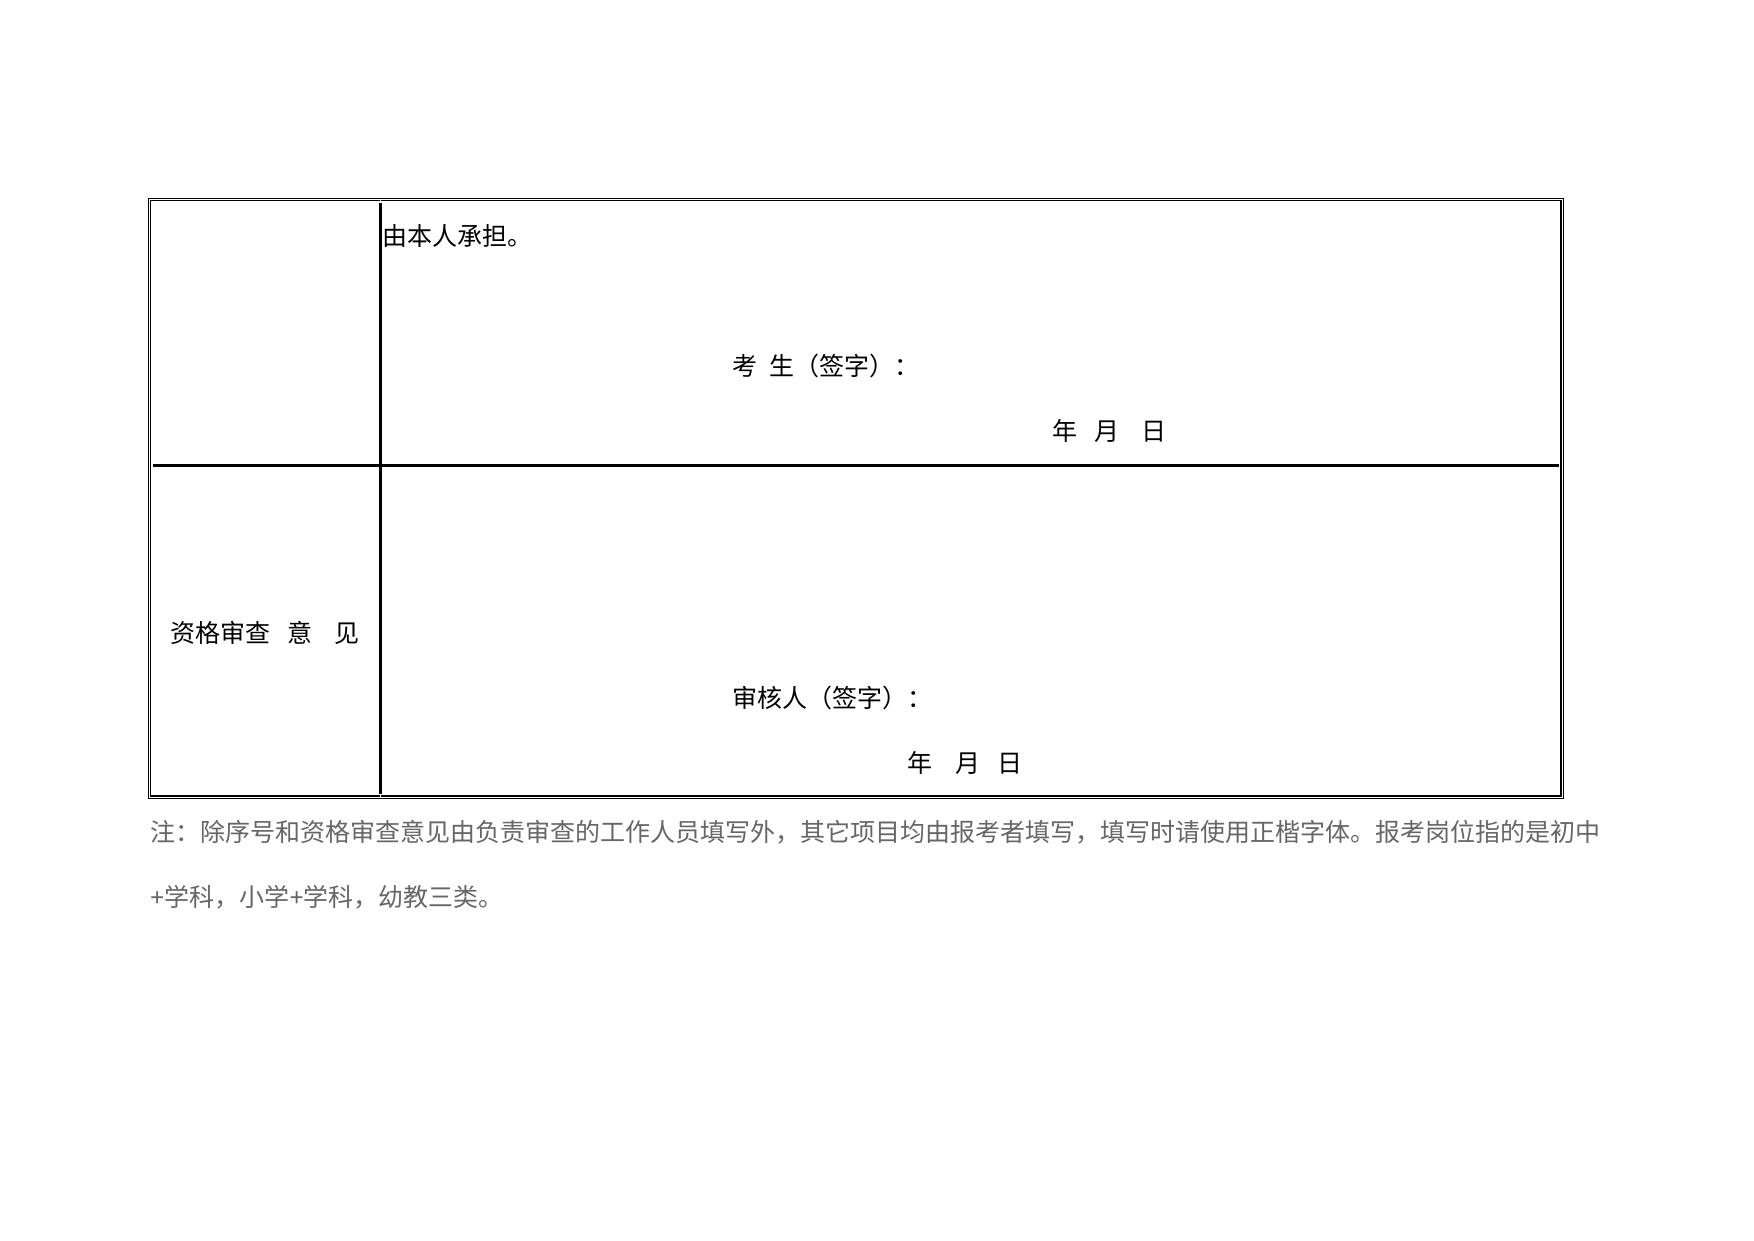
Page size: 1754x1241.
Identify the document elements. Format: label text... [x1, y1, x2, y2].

table_cell 本人承诺 [151, 201, 380, 464]
table_cell 审核人（签字）： 年 月 日 [380, 464, 1560, 795]
table_cell 资格审查 意 见 [151, 464, 380, 795]
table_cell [380, 201, 1560, 464]
text 注：除序号和资格审查意见由负责审查的工作人员填写外，其它项目均由报考者填写，填写时请使用正楷字体。报考岗位指的是初中+学科，小学+学科，幼教三类。 [150, 798, 1604, 928]
